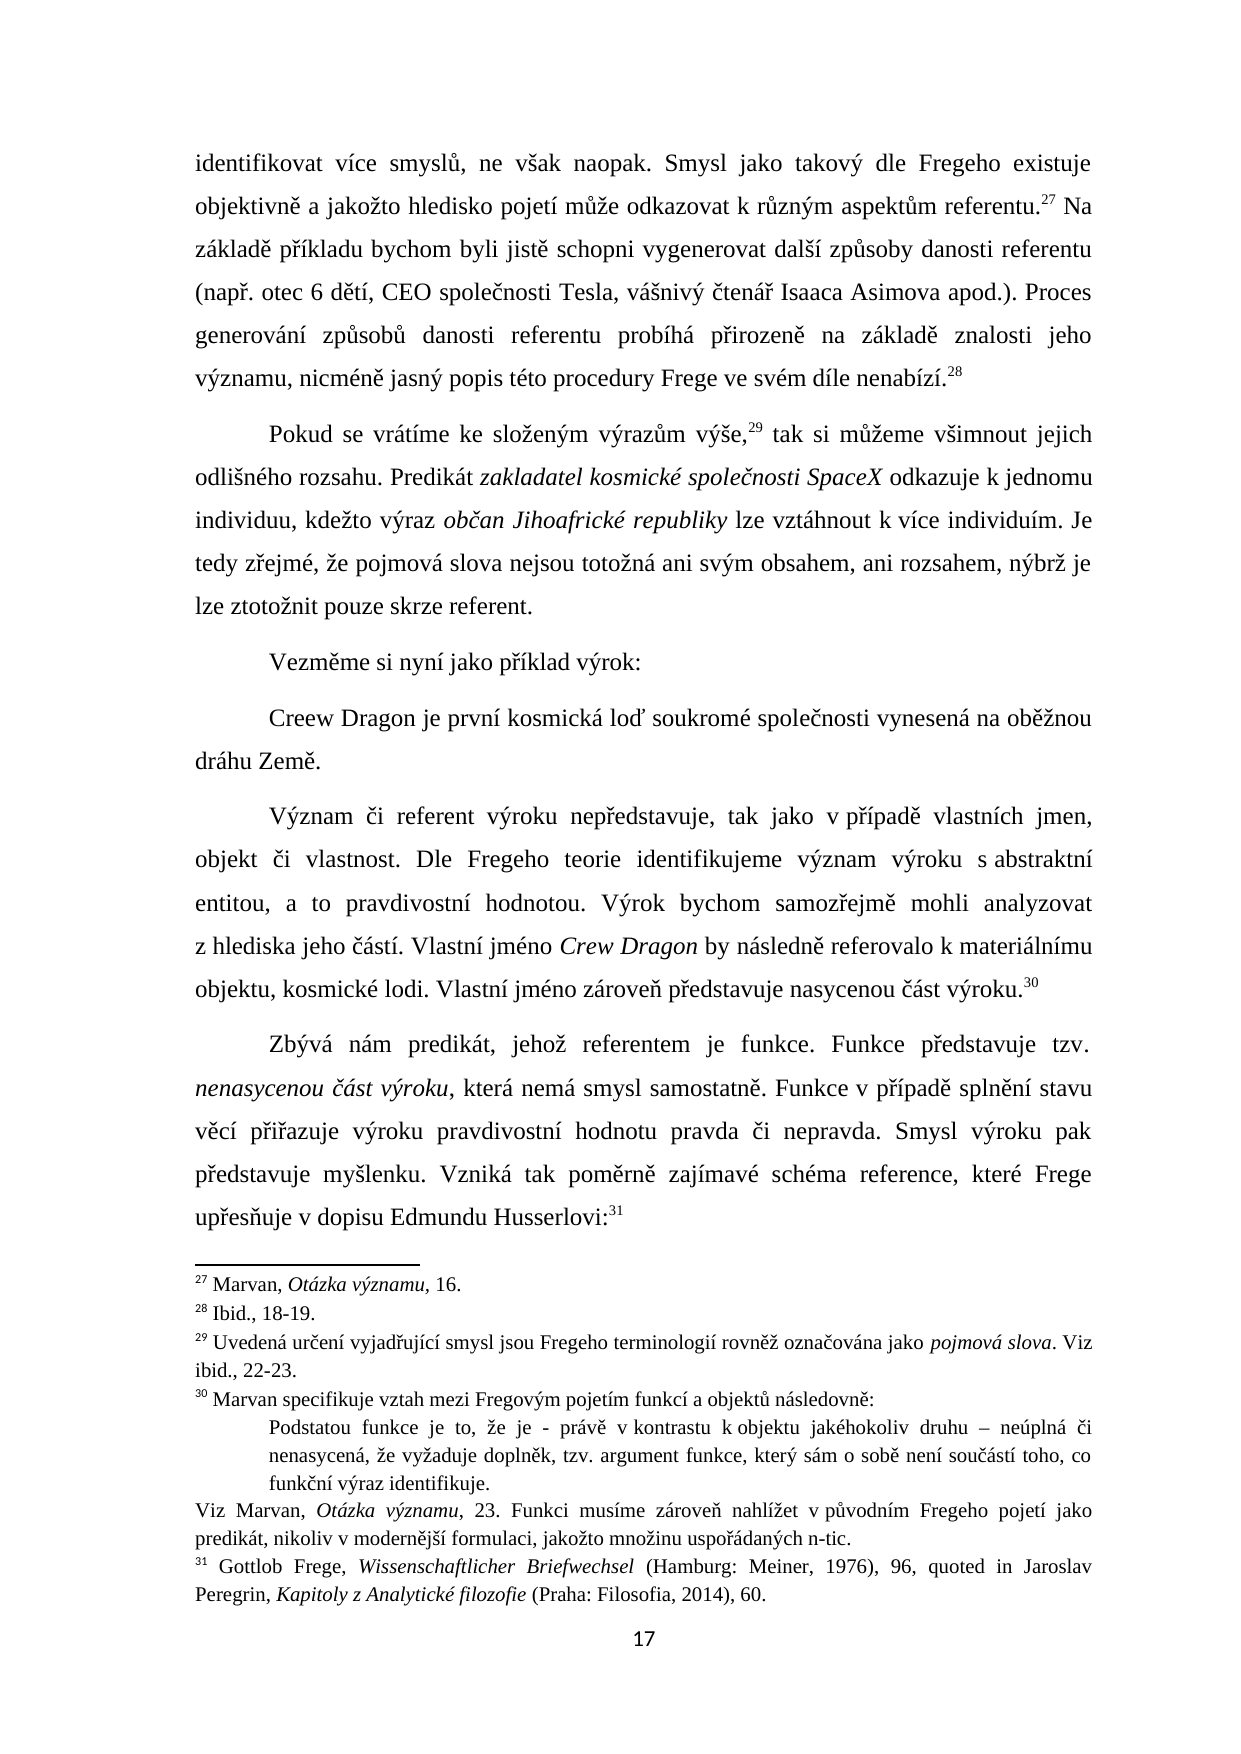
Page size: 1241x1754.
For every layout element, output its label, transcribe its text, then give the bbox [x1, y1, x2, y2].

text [195, 148, 1092, 392]
text Zbývá nám predikát, jehož referentem je funkce. Funkce představuje tzv. nenasycenou část výroku, která nemá smysl samostatně. Funkce v případě splnění stavu věcí přiřazuje výroku pravdivostní hodnotu pravda či nepravda. Smysl výroku pak představuje myšlenku. Vzniká tak poměrně zajímavé schéma reference, které Frege upřesňuje v dopisu Edmundu Husserlovi: [195, 1029, 1092, 1231]
text Význam či referent výroku nepředstavuje, tak jako v případě vlastních jmen, objekt či vlastnost. Dle Fregeho teorie identifikujeme význam výroku s abstraktní entitou, a to pravdivostní hodnotou. Výrok bychom samozřejmě mohli analyzovat z hlediska jeho částí. Vlastní jméno Crew Dragon by následně referovalo k materiálnímu objektu, kosmické lodi. Vlastní jméno zároveň představuje nasycenou část výroku. [195, 801, 1092, 1003]
text Creew Dragon je první kosmická loď soukromé společnosti vynesená na oběžnou dráhu Země. [195, 703, 1092, 774]
text Vezměme si nyní jako příklad výrok: [195, 647, 1092, 676]
text Pokud se vrátíme ke složeným výrazům výše, tak si můžeme všimnout jejich odlišného rozsahu. Predikát zakladatel kosmické společnosti SpaceX odkazuje k jednomu individuu, kdežto výraz občan Jihoafrické republiky lze vztáhnout k více individuím. Je tedy zřejmé, že pojmová slova nejsou totožná ani svým obsahem, ani rozsahem, nýbrž je lze ztotožnit pouze skrze referent. [195, 419, 1092, 620]
